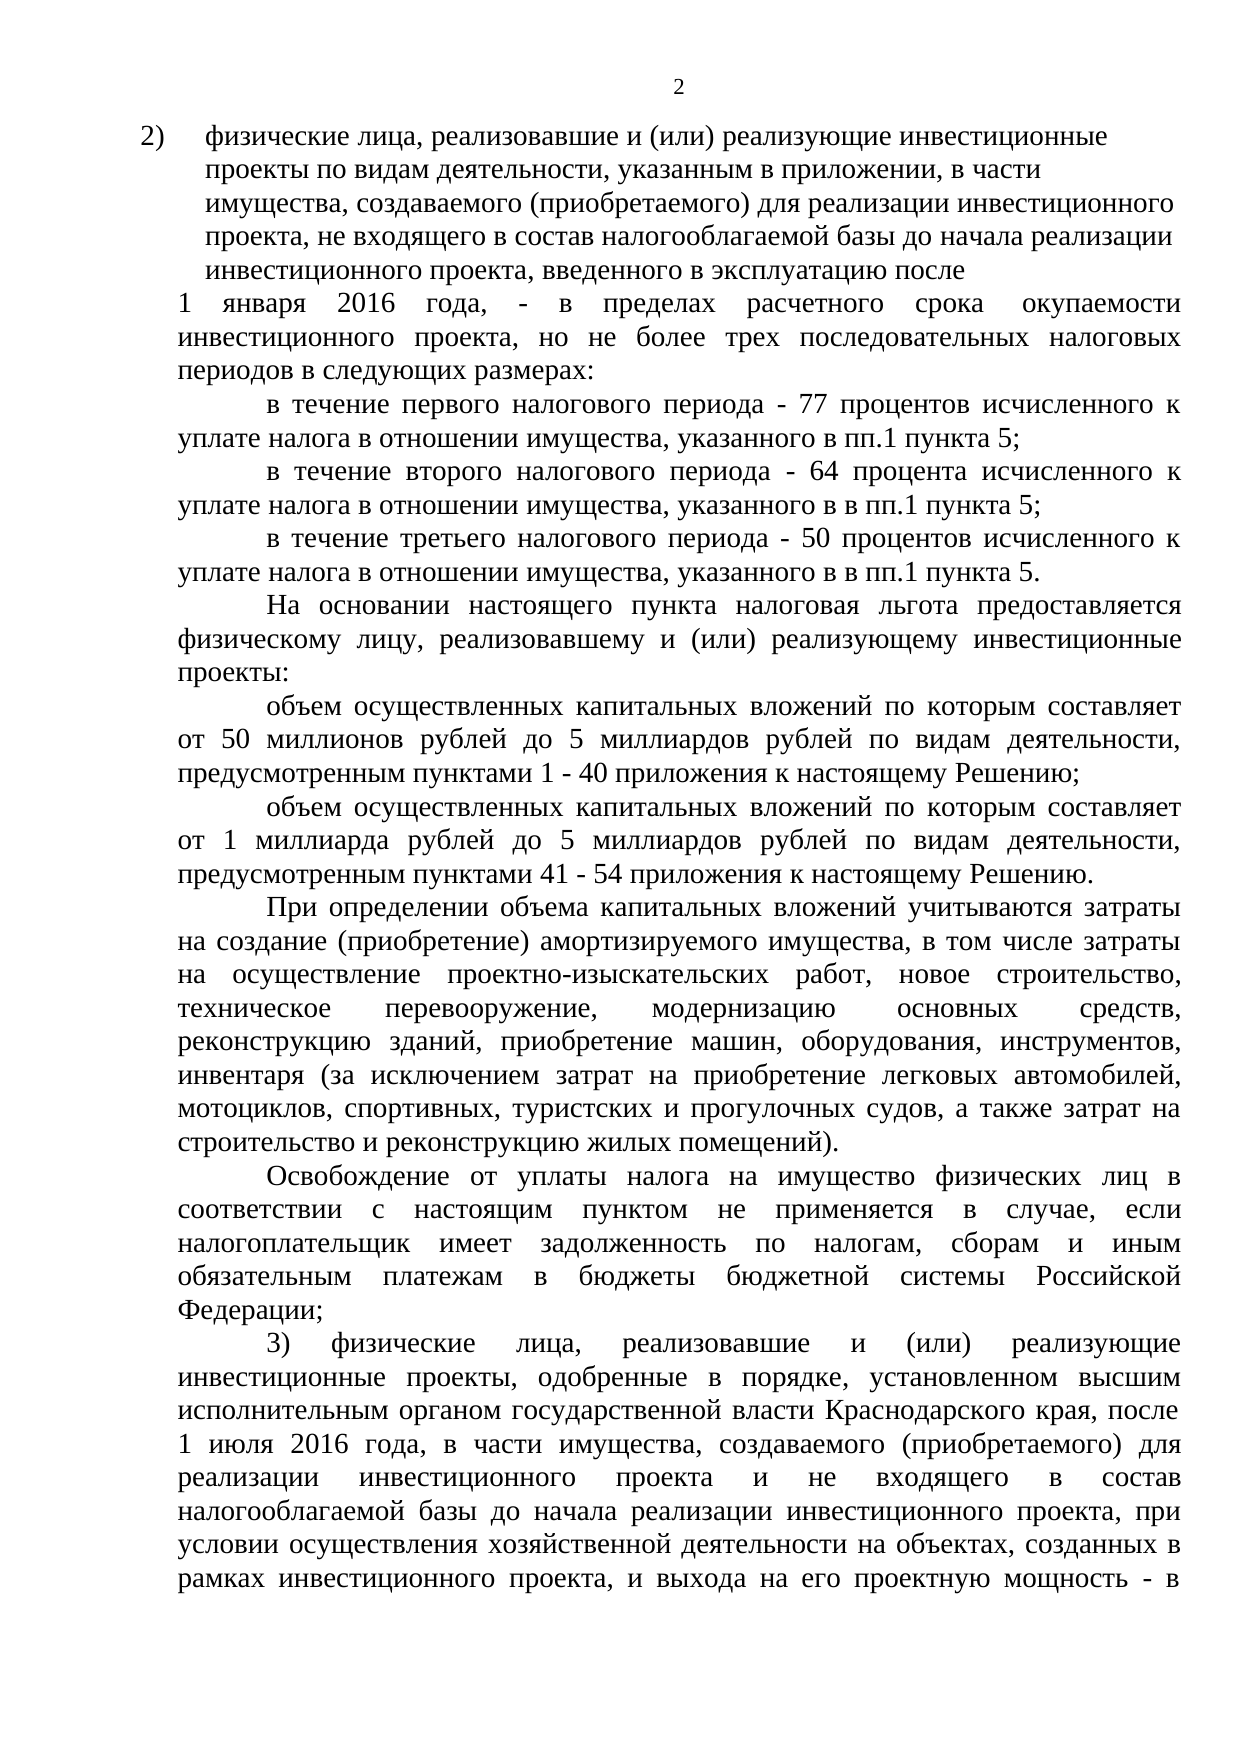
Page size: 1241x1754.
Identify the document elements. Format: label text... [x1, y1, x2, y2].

text Освобождение от уплаты налога на имущество физических лиц в соответствии с настоящим пунктом не применяется в случае, если налогоплательщик имеет задолженность по налогам, сборам и иным обязательным платежам в бюджеты бюджетной системы Российской Федерации; [177, 1158, 1181, 1325]
text в течение первого налогового периода - 77 процентов исчисленного к уплате налога в отношении имущества, указанного в пп.1 пункта 5; [177, 386, 1181, 453]
text При определении объема капитальных вложений учитываются затраты на создание (приобретение) амортизируемого имущества, в том числе затраты на осуществление проектно-изыскательских работ, новое строительство, техническое перевооружение, модернизацию основных средств, реконструкцию зданий, приобретение машин, оборудования, инструментов, инвентаря (за исключением затрат на приобретение легковых автомобилей, мотоциклов, спортивных, туристских и прогулочных судов, а также затрат на строительство и реконструкцию жилых помещений). [177, 889, 1182, 1158]
list физические лица, реализовавшие и (или) реализующие инвестиционные проекты, одобренные в порядке, установленном высшим исполнительным органом государственной власти Краснодарского края, после [177, 1325, 1181, 1426]
text в течение третьего налогового периода - 50 процентов исчисленного к уплате налога в отношении имущества, указанного в в пп.1 пункта 5. [177, 520, 1181, 587]
text объем осуществленных капитальных вложений по которым составляет от 50 миллионов рублей до 5 миллиардов рублей по видам деятельности, предусмотренным пунктами 1 - 40 приложения к настоящему Решению; [177, 688, 1181, 789]
text объем осуществленных капитальных вложений по которым составляет от 1 миллиарда рублей до 5 миллиардов рублей по видам деятельности, предусмотренным пунктами 41 - 54 приложения к настоящему Решению. [177, 789, 1181, 889]
text На основании настоящего пункта налоговая льгота предоставляется физическому лицу, реализовавшему и (или) реализующему инвестиционные проекты: [177, 587, 1182, 688]
list физические лица, реализовавшие и (или) реализующие инвестиционные проекты по видам деятельности, указанным в приложении, в части имущества, создаваемого (приобретаемого) для реализации инвестиционного проекта, не входящего в состав налогооблагаемой базы до начала реализации инвестиционного проекта, введенного в эксплуатацию после [140, 118, 1182, 285]
text 1 января 2016 года, - в пределах расчетного срока окупаемости инвестиционного проекта, но не более трех последовательных налоговых периодов в следующих размерах: [177, 285, 1181, 386]
text в течение второго налогового периода - 64 процента исчисленного к уплате налога в отношении имущества, указанного в в пп.1 пункта 5; [177, 453, 1182, 520]
text 1 июля 2016 года, в части имущества, создаваемого (приобретаемого) для реализации инвестиционного проекта и не входящего в состав налогооблагаемой базы до начала реализации инвестиционного проекта, при условии осуществления хозяйственной деятельности на объектах, созданных в рамках инвестиционного проекта, и выхода на его проектную мощность - в [177, 1426, 1182, 1594]
